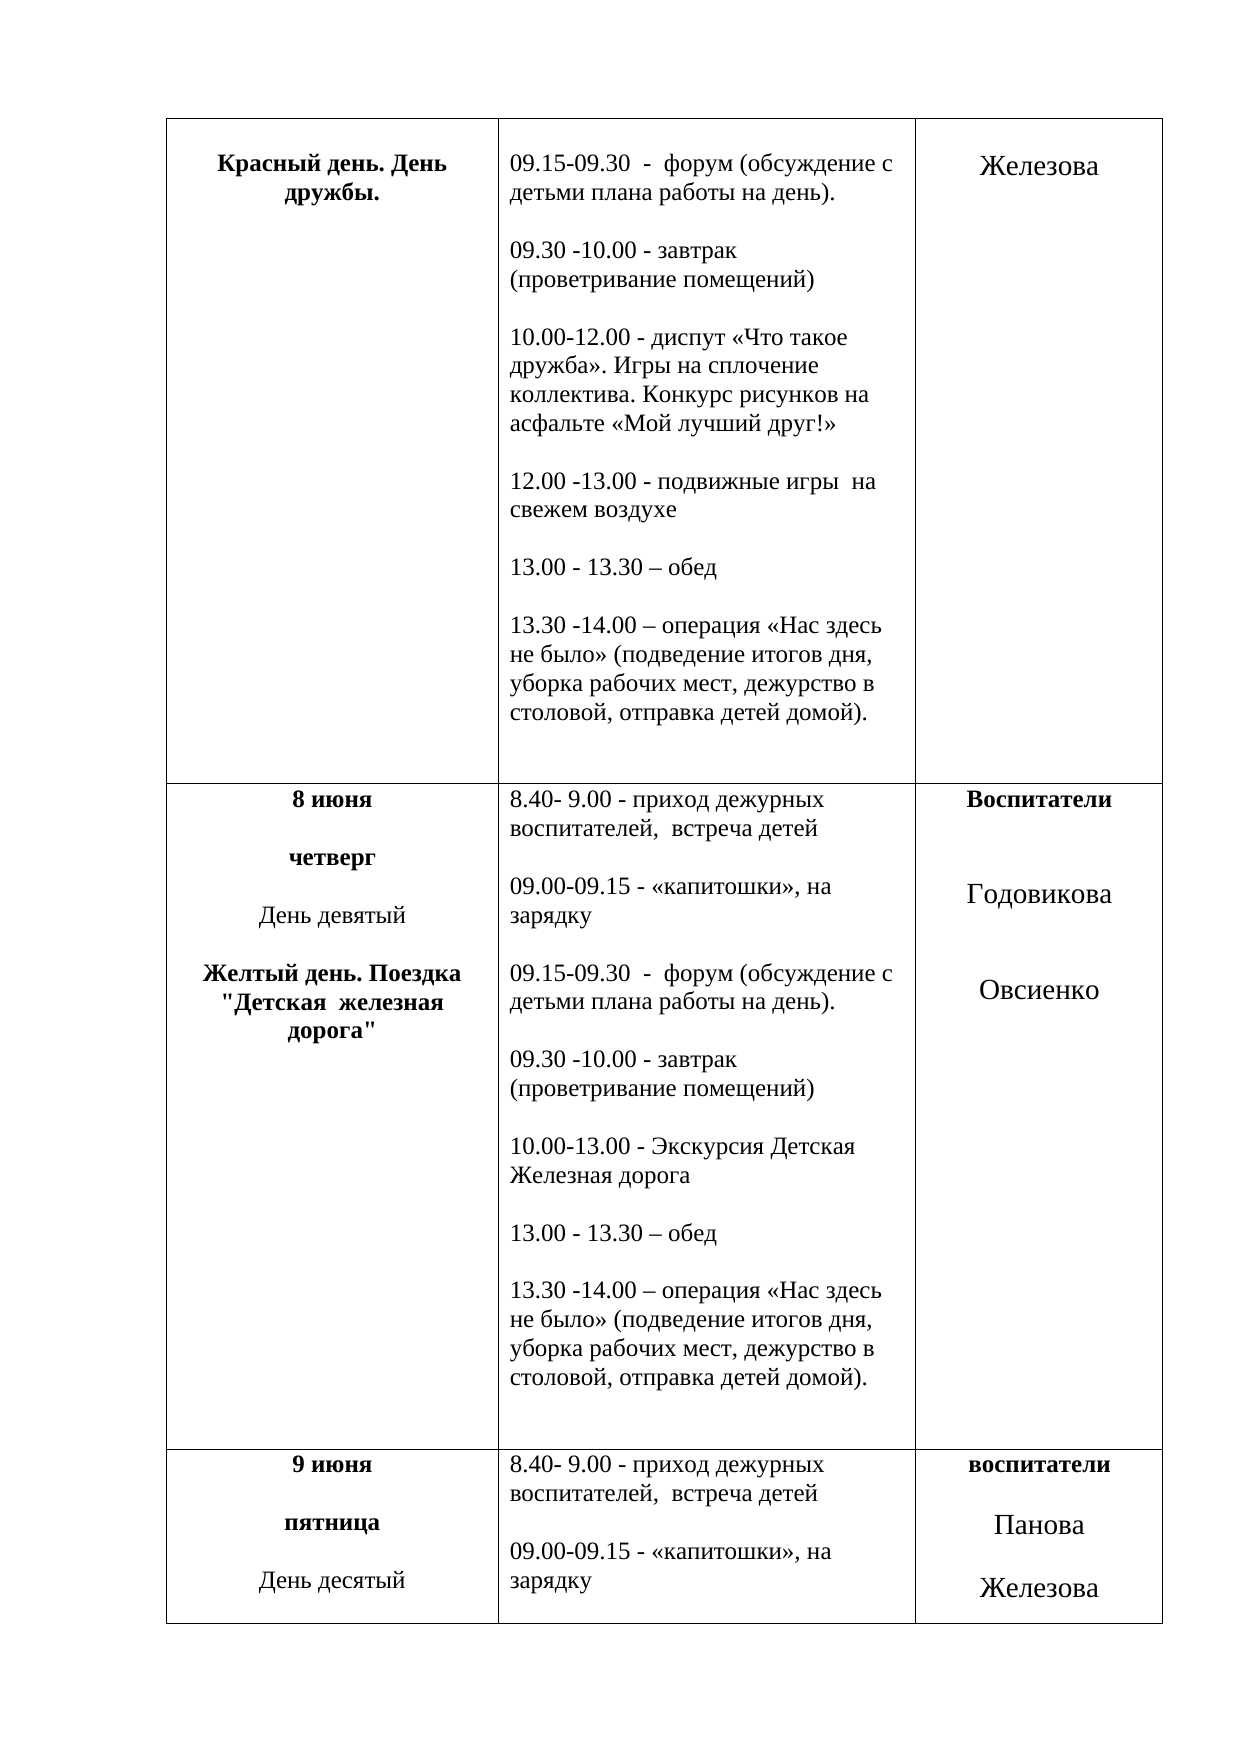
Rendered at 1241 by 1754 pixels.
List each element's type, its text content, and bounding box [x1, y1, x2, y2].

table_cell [916, 119, 1162, 783]
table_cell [167, 119, 498, 783]
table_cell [499, 1450, 915, 1623]
table_cell Воспитатели Годовикова Овсиенко [916, 784, 1162, 1448]
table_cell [499, 119, 915, 783]
table_cell 8.40- 9.00 - приход дежурных воспитателей, встреча детей 09.00-09.15 - «капитошки», на зарядку 09.15-09.30 - форум (обсуждение с детьми плана работы на день). 09.30 -10.00 - завтрак (проветривание помещений) 10.00-13.00 - Экскурсия Детская Железная дорога 13.00 - 13.30 – обед 13.30 -14.00 – операция «Нас здесь не было» (подведение итогов дня, уборка рабочих мест, дежурство в столовой, отправка детей домой). [499, 784, 915, 1448]
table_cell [167, 1450, 498, 1623]
table_cell 8 июня четверг День девятый Желтый день. Поездка "Детская железная дорога" [167, 784, 498, 1448]
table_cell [916, 1450, 1162, 1623]
